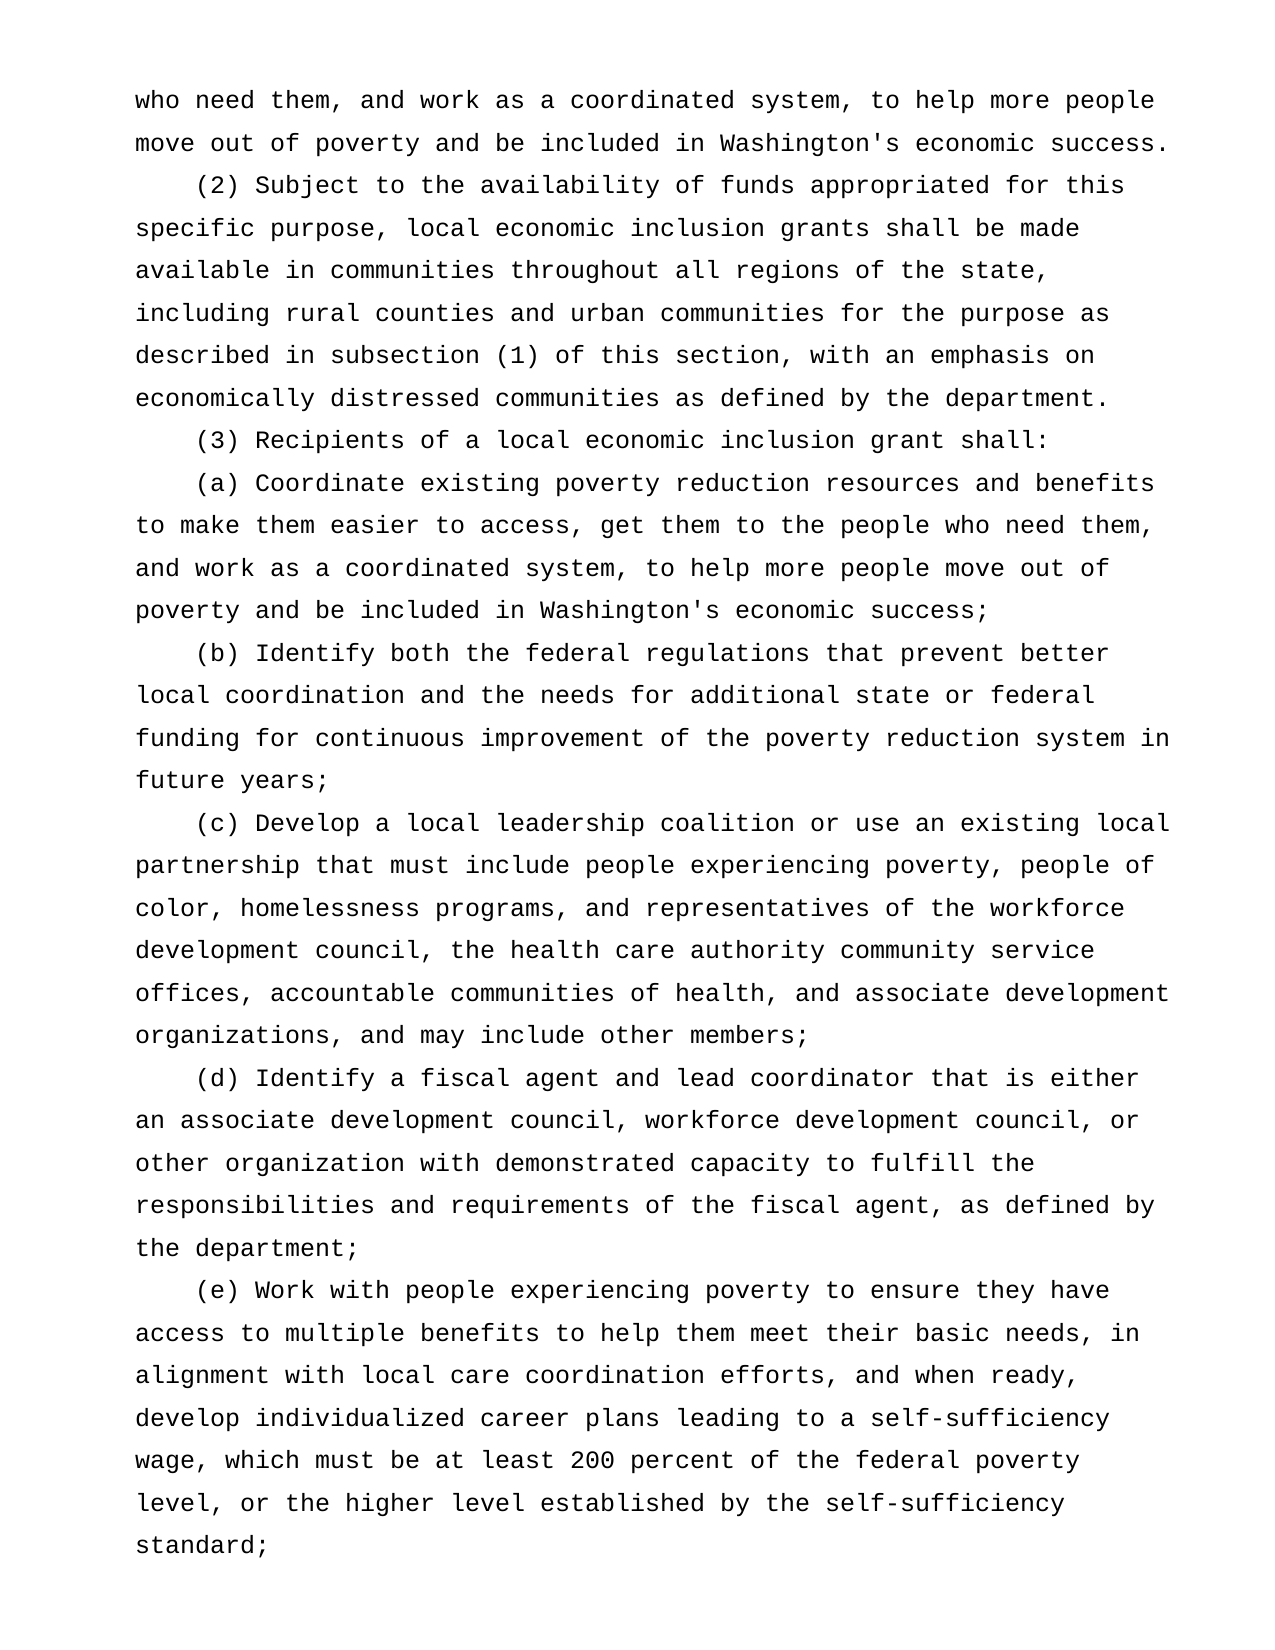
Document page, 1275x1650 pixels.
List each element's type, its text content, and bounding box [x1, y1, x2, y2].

text (e) Work with people experiencing poverty to ensure they have access to multiple benefits to help them meet their basic needs, in alignment with local care coordination efforts, and when ready, develop individualized career plans leading to a self-sufficiency wage, which must be at least 200 percent of the federal poverty level, or the higher level established by the self-sufficiency standard; [135, 1265, 1170, 1562]
text (2) Subject to the availability of funds appropriated for this specific purpose, local economic inclusion grants shall be made available in communities throughout all regions of the state, including rural counties and urban communities for the purpose as described in subsection (1) of this section, with an emphasis on economically distressed communities as defined by the department. [135, 160, 1170, 415]
text (a) Coordinate existing poverty reduction resources and benefits to make them easier to access, get them to the people who need them, and work as a coordinated system, to help more people move out of poverty and be included in Washington's economic success; [135, 457, 1170, 627]
text (b) Identify both the federal regulations that prevent better local coordination and the needs for additional state or federal funding for continuous improvement of the poverty reduction system in future years; [135, 627, 1170, 797]
text (3) Recipients of a local economic inclusion grant shall: [135, 415, 1170, 457]
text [135, 75, 1170, 160]
text (c) Develop a local leadership coalition or use an existing local partnership that must include people experiencing poverty, people of color, homelessness programs, and representatives of the workforce development council, the health care authority community service offices, accountable communities of health, and associate development organizations, and may include other members; [135, 797, 1170, 1052]
text (d) Identify a fiscal agent and lead coordinator that is either an associate development council, workforce development council, or other organization with demonstrated capacity to fulfill the responsibilities and requirements of the fiscal agent, as defined by the department; [135, 1052, 1170, 1265]
